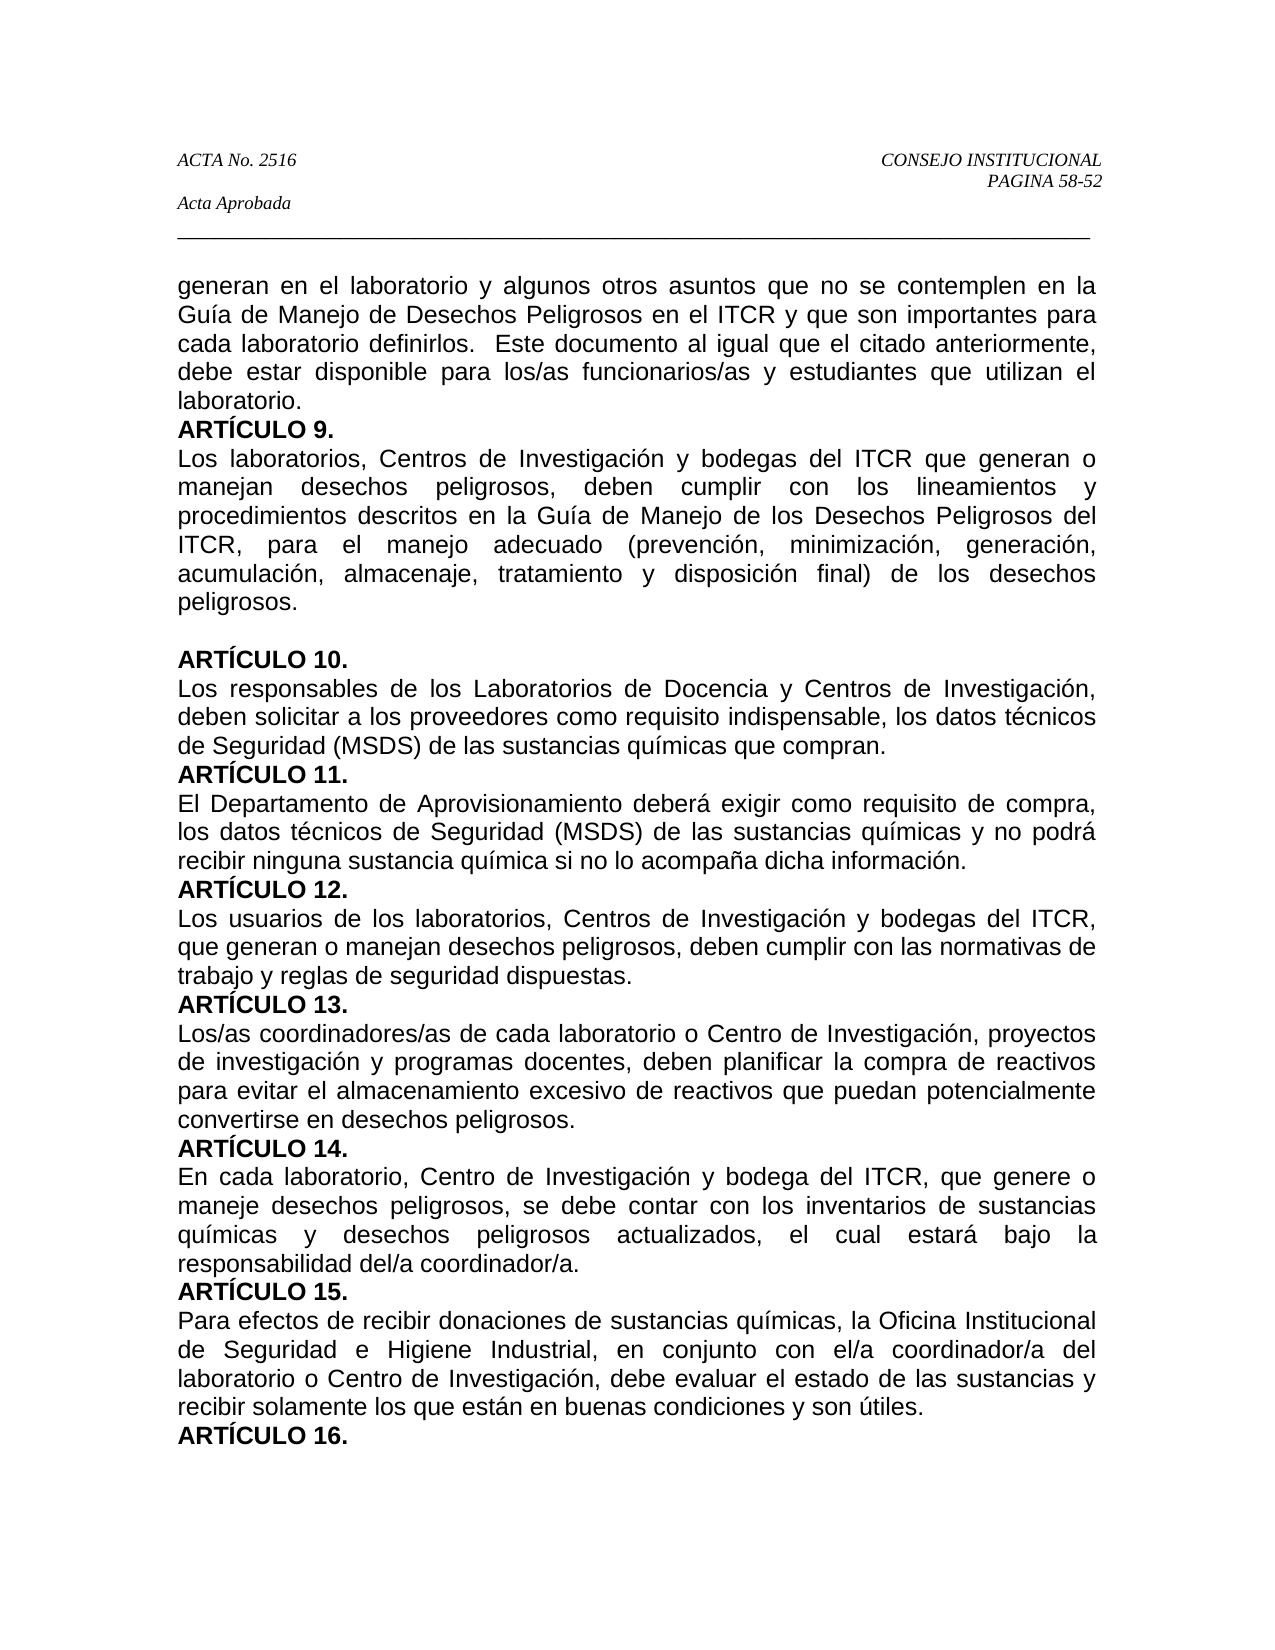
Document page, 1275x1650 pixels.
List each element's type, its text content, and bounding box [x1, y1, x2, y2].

text En cada laboratorio, Centro de Investigación y bodega del ITCR, que genere o maneje desechos peligrosos, se debe contar con los inventarios de sustancias químicas y desechos peligrosos actualizados, el cual estará bajo la responsabilidad del/a coordinador/a. [177, 1162, 1098, 1277]
text ARTÍCULO 13. [177, 990, 1098, 1018]
text ARTÍCULO 14. [177, 1133, 1098, 1162]
text ARTÍCULO 10. [177, 645, 1098, 673]
text ARTÍCULO 11. [177, 760, 1098, 788]
text ARTÍCULO 12. [177, 875, 1098, 903]
text ARTÍCULO 16. [177, 1421, 1098, 1450]
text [177, 271, 1098, 415]
text Para efectos de recibir donaciones de sustancias químicas, la Oficina Institucional de Seguridad e Higiene Industrial, en conjunto con el/a coordinador/a del laboratorio o Centro de Investigación, debe evaluar el estado de las sustancias y recibir solamente los que están en buenas condiciones y son útiles. [177, 1306, 1098, 1421]
text El Departamento de Aprovisionamiento deberá exigir como requisito de compra, los datos técnicos de Seguridad (MSDS) de las sustancias químicas y no podrá recibir ninguna sustancia química si no lo acompaña dicha información. [177, 788, 1098, 875]
text Los usuarios de los laboratorios, Centros de Investigación y bodegas del ITCR, que generan o manejan desechos peligrosos, deben cumplir con las normativas de trabajo y reglas de seguridad dispuestas. [177, 903, 1098, 990]
text Los/as coordinadores/as de cada laboratorio o Centro de Investigación, proyectos de investigación y programas docentes, deben planificar la compra de reactivos para evitar el almacenamiento excesivo de reactivos que puedan potencialmente convertirse en desechos peligrosos. [177, 1018, 1098, 1133]
text ARTÍCULO 9. [177, 415, 1098, 443]
text ARTÍCULO 15. [177, 1277, 1098, 1306]
text Los responsables de los Laboratorios de Docencia y Centros de Investigación, deben solicitar a los proveedores como requisito indispensable, los datos técnicos de Seguridad (MSDS) de las sustancias químicas que compran. [177, 673, 1098, 760]
text Los laboratorios, Centros de Investigación y bodegas del ITCR que generan o manejan desechos peligrosos, deben cumplir con los lineamientos y procedimientos descritos en la Guía de Manejo de los Desechos Peligrosos del ITCR, para el manejo adecuado (prevención, minimización, generación, acumulación, almacenaje, tratamiento y disposición final) de los desechos peligrosos. [177, 443, 1098, 616]
